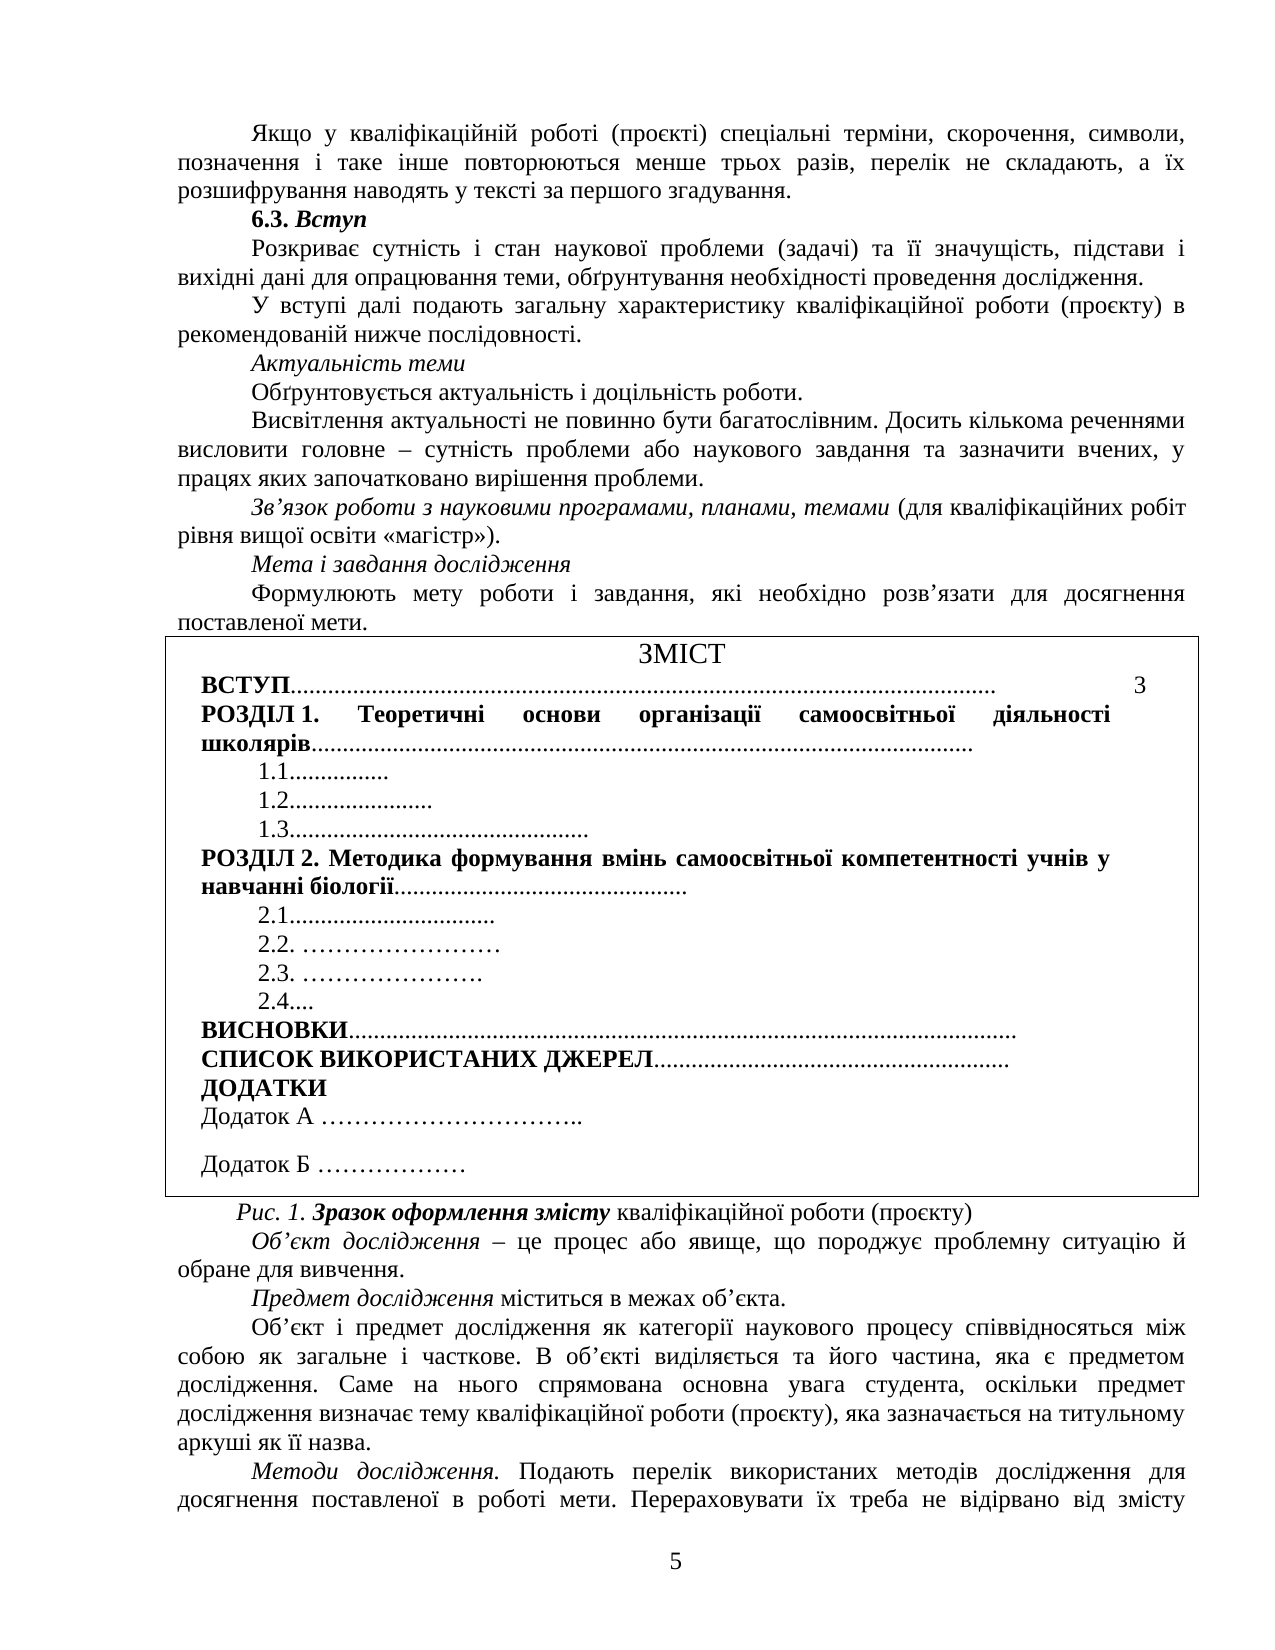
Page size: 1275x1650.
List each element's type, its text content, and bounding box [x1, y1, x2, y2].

text Мета і завдання дослідження [177, 549, 1186, 578]
table_header ЗМІСТ [166, 637, 1198, 1196]
text Формулюють мету роботи і завдання, які необхідно розв’язати для досягнення поставленої мети. [177, 578, 1186, 636]
text Висвітлення актуальності не повинно бути багатослівним. Досить кількома реченнями висловити головне – сутність проблеми або наукового завдання та зазначити вчених, у працях яких започатковано вирішення проблеми. [177, 406, 1186, 492]
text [177, 1456, 1186, 1513]
text Рис. 1. Зразок оформлення змісту кваліфікаційної роботи (проєкту) [177, 1197, 1186, 1226]
text Розкриває сутність і стан наукової проблеми (задачі) та її значущість, підстави і вихідні дані для опрацювання теми, обґрунтування необхідності проведення дослідження. [177, 233, 1186, 291]
text Об’єкт дослідження – це процес або явище, що породжує проблемну ситуацію й обране для вивчення. [177, 1226, 1186, 1283]
text У вступі далі подають загальну характеристику кваліфікаційної роботи (проєкту) в рекомендованій нижче послідовності. [177, 291, 1186, 348]
text Актуальність теми [177, 348, 1186, 377]
text 6.3. Вступ [177, 204, 1186, 233]
text Зв’язок роботи з науковими програмами, планами, темами (для кваліфікаційних робіт рівня вищої освіти «магістр»). [177, 492, 1186, 549]
text Об’єкт і предмет дослідження як категорії наукового процесу співвідносяться між собою як загальне і часткове. В об’єкті виділяється та його частина, яка є предметом дослідження. Саме на нього спрямована основна увага студента, оскільки предмет дослідження визначає тему кваліфікаційної роботи (проєкту), яка зазначається на титульному аркуші як її назва. [177, 1312, 1186, 1456]
text Предмет дослідження міститься в межах об’єкта. [177, 1283, 1186, 1312]
text Обґрунтовується актуальність і доцільність роботи. [177, 377, 1186, 406]
text Якщо у кваліфікаційній роботі (проєкті) спеціальні терміни, скорочення, символи, позначення і таке інше повторюються менше трьох разів, перелік не складають, а їх розшифрування наводять у тексті за першого згадування. [177, 118, 1186, 204]
